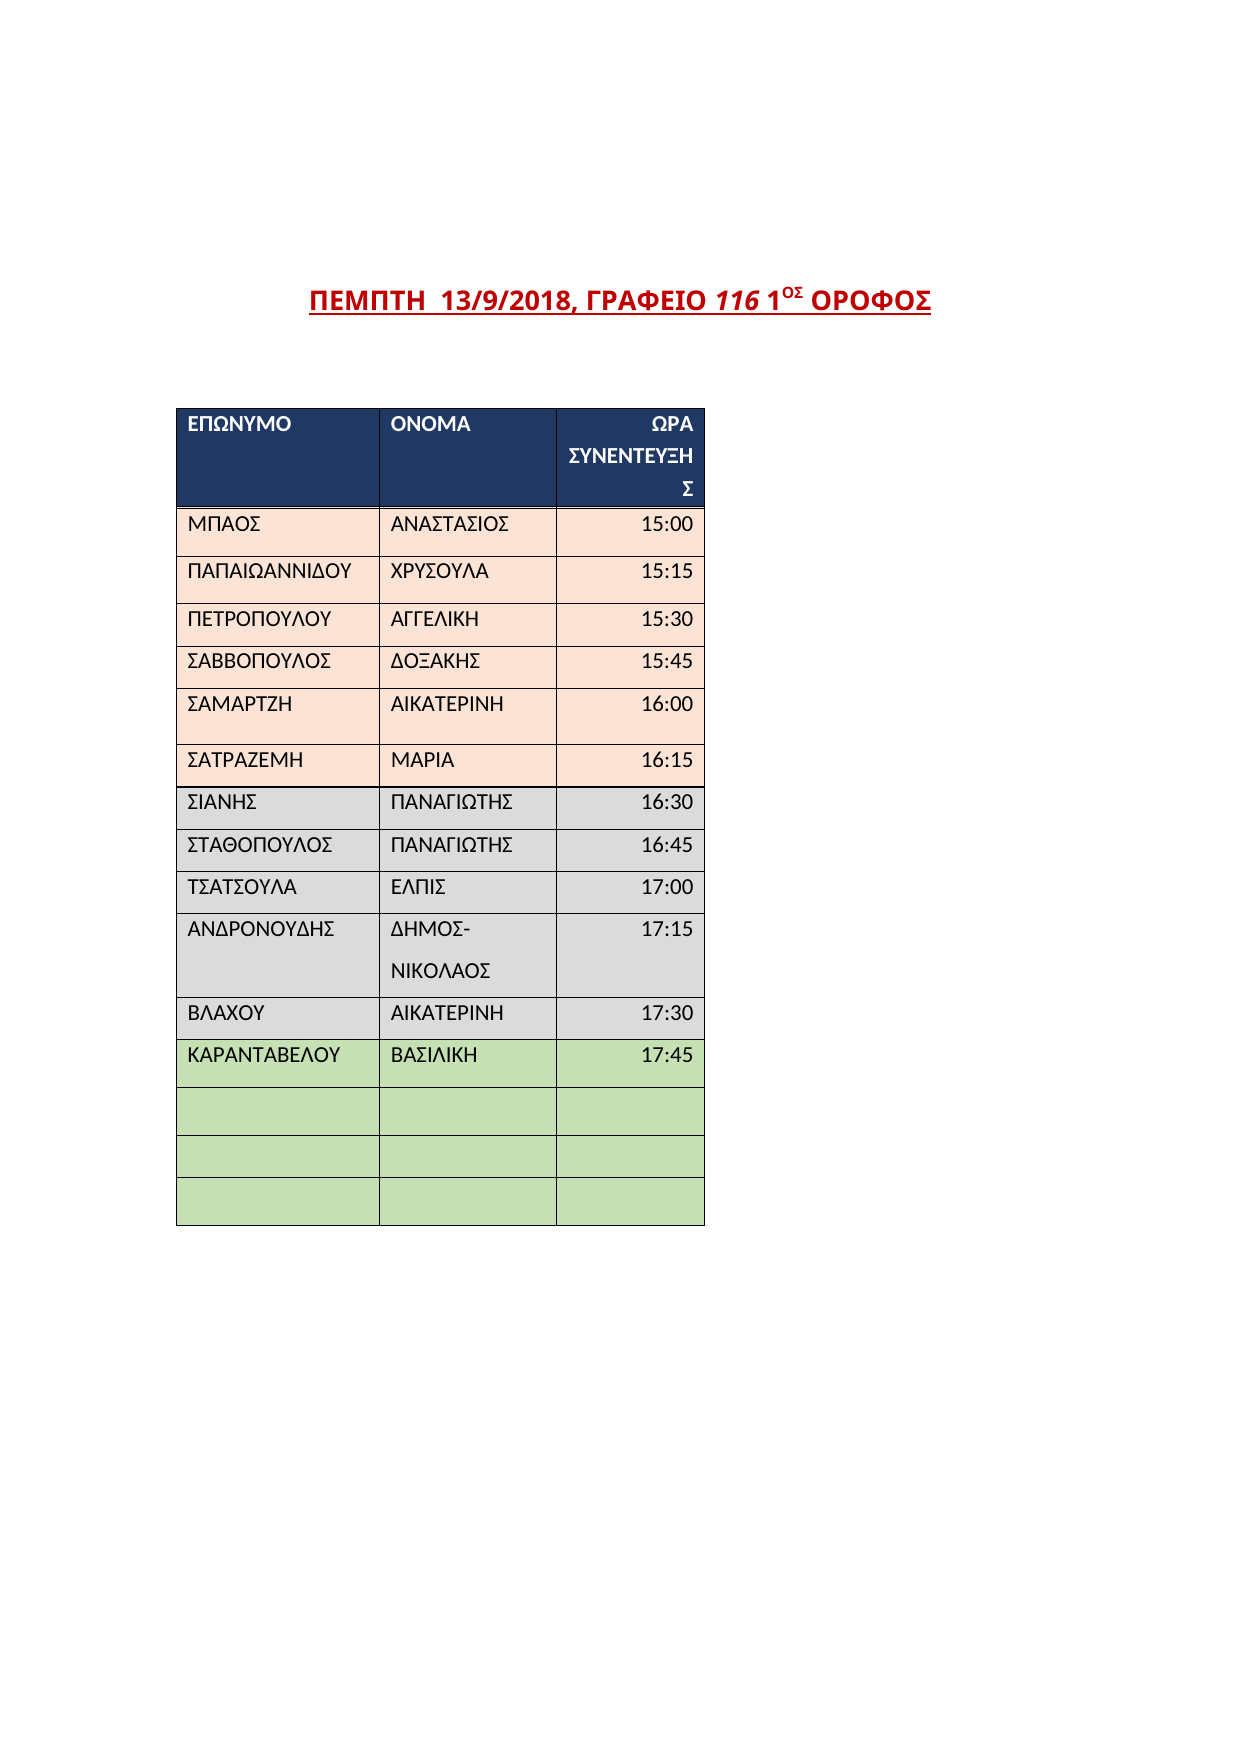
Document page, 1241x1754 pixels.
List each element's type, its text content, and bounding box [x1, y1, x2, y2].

table_cell ΠΑΠΑΙΩΑΝΝΙΔΟΥ [177, 557, 379, 603]
table_cell 17:15 [557, 914, 704, 997]
table_cell [380, 1088, 556, 1135]
table_cell ΚΑΡΑΝΤΑΒΕΛΟΥ [177, 1040, 379, 1087]
table_cell 17:00 [557, 872, 704, 913]
table_cell 16:15 [557, 745, 704, 786]
table_header ΕΠΩΝΥΜΟ [177, 409, 379, 506]
table_cell 16:30 [557, 788, 704, 829]
table_cell ΣΤΑΘΟΠΟΥΛΟΣ [177, 830, 379, 871]
table_cell ΠΑΝΑΓΙΩΤΗΣ [380, 830, 556, 871]
table_cell [557, 1136, 704, 1177]
table_cell 16:45 [557, 830, 704, 871]
table_cell ΕΛΠΙΣ [380, 872, 556, 913]
table_cell ΣΑΜΑΡΤΖΗ [177, 689, 379, 744]
table_cell 16:00 [557, 689, 704, 744]
table_cell ΑΝΑΣΤΑΣΙΟΣ [380, 509, 556, 556]
table_cell 17:45 [557, 1040, 704, 1087]
table_cell [557, 1178, 704, 1225]
table_cell 15:00 [557, 509, 704, 556]
table_cell [557, 1088, 704, 1135]
table_cell ΑΙΚΑΤΕΡΙΝΗ [380, 998, 556, 1039]
table_cell ΣΑΒΒΟΠΟΥΛΟΣ [177, 647, 379, 688]
table_cell ΒΑΣΙΛΙΚΗ [380, 1040, 556, 1087]
table_cell ΔΗΜΟΣ-ΝΙΚΟΛΑΟΣ [380, 914, 556, 997]
table_cell 17:30 [557, 998, 704, 1039]
table_cell [380, 1178, 556, 1225]
table_cell 15:45 [557, 647, 704, 688]
table_cell ΧΡΥΣΟΥΛΑ [380, 557, 556, 603]
table_header ΩΡΑ ΣΥΝΕΝΤΕΥΞΗΣ [557, 409, 704, 506]
table_cell ΑΝΔΡΟΝΟΥΔΗΣ [177, 914, 379, 997]
table_cell ΜΑΡΙΑ [380, 745, 556, 786]
table_cell ΣΙΑΝΗΣ [177, 788, 379, 829]
table_cell ΠΑΝΑΓΙΩΤΗΣ [380, 788, 556, 829]
table_header ΟΝΟΜΑ [380, 409, 556, 506]
table_cell 15:15 [557, 557, 704, 603]
table_cell [177, 1136, 379, 1177]
table_cell [177, 1088, 379, 1135]
table_cell ΑΙΚΑΤΕΡΙΝΗ [380, 689, 556, 744]
table_cell ΔΟΞΑΚΗΣ [380, 647, 556, 688]
table_cell [177, 1178, 379, 1225]
table_cell ΑΓΓΕΛΙΚΗ [380, 604, 556, 646]
table_cell ΠΕΤΡΟΠΟΥΛΟΥ [177, 604, 379, 646]
table_cell 15:30 [557, 604, 704, 646]
table_cell ΣΑΤΡΑΖΕΜΗ [177, 745, 379, 786]
table_cell ΜΠΑΟΣ [177, 509, 379, 556]
table_cell [380, 1136, 556, 1177]
table_cell ΒΛΑΧΟΥ [177, 998, 379, 1039]
table_cell ΤΣΑΤΣΟΥΛΑ [177, 872, 379, 913]
subtitle ΠΕΜΠΤΗ 13/9/2018, ΓΡΑΦΕΙΟ 116 1ΟΣ ΟΡΟΦΟΣ [187, 282, 1053, 319]
